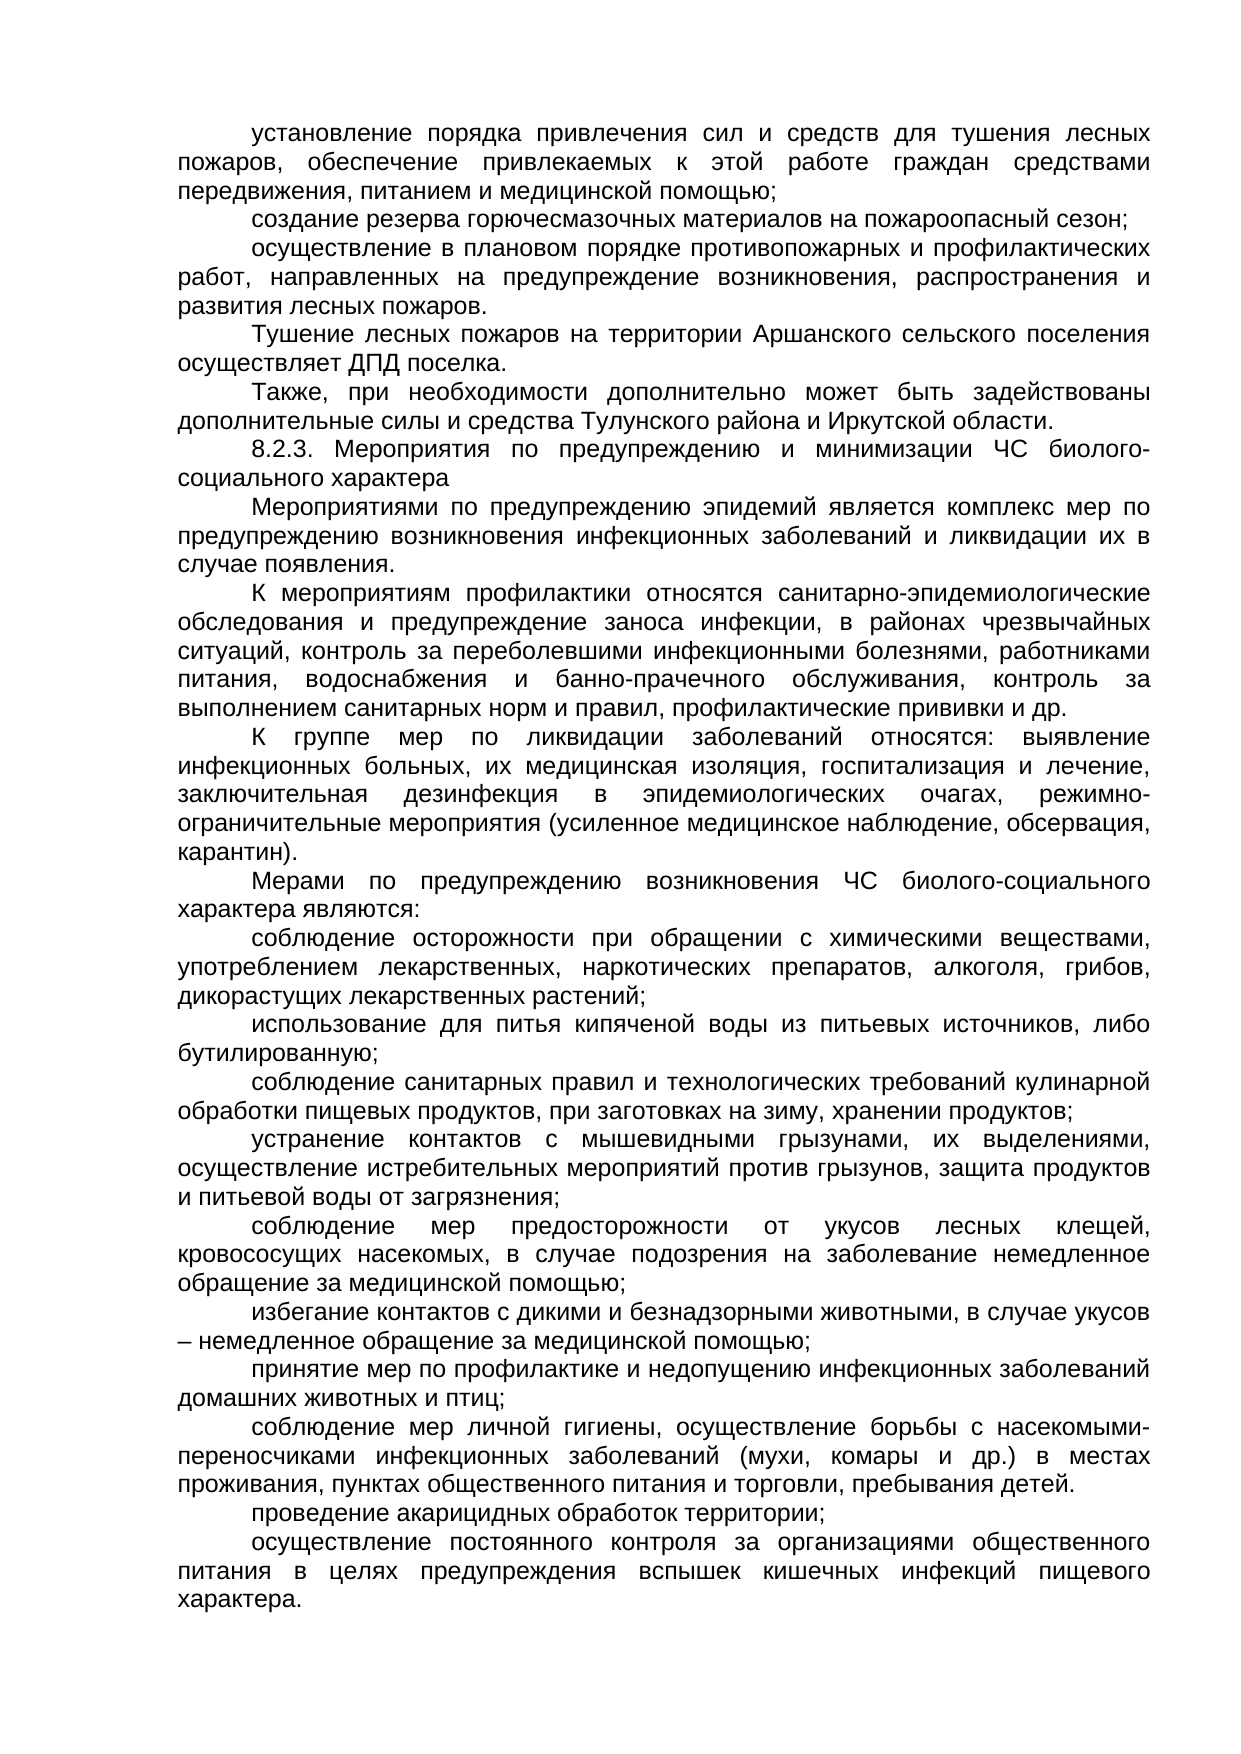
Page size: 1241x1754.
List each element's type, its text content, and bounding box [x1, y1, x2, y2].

text К группе мер по ликвидации заболеваний относятся: выявление инфекционных больных, их медицинская изоляция, госпитализация и лечение, заключительная дезинфекция в эпидемиологических очагах, режимно-ограничительные мероприятия (усиленное медицинское наблюдение, обсервация, карантин). [177, 722, 1152, 866]
text соблюдение санитарных правил и технологических требований кулинарной обработки пищевых продуктов, при заготовках на зиму, хранении продуктов; [177, 1067, 1152, 1124]
text Также, при необходимости дополнительно может быть задействованы дополнительные силы и средства Тулунского района и Иркутской области. [177, 377, 1152, 434]
text К мероприятиям профилактики относятся санитарно-эпидемиологические обследования и предупреждение заноса инфекции, в районах чрезвычайных ситуаций, контроль за переболевшими инфекционными болезнями, работниками питания, водоснабжения и банно-прачечного обслуживания, контроль за выполнением санитарных норм и правил, профилактические прививки и др. [177, 578, 1152, 722]
text установление порядка привлечения сил и средств для тушения лесных пожаров, обеспечение привлекаемых к этой работе граждан средствами передвижения, питанием и медицинской помощью; [177, 118, 1152, 204]
text соблюдение мер личной гигиены, осуществление борьбы с насекомыми-переносчиками инфекционных заболеваний (мухи, комары и др.) в местах проживания, пунктах общественного питания и торговли, пребывания детей. [177, 1412, 1152, 1498]
text проведение акарицидных обработок территории; [177, 1498, 1152, 1527]
text 8.2.3. Мероприятия по предупреждению и минимизации ЧС биолого-социального характера [177, 434, 1152, 492]
text соблюдение осторожности при обращении с химическими веществами, употреблением лекарственных, наркотических препаратов, алкоголя, грибов, дикорастущих лекарственных растений; [177, 923, 1152, 1009]
text устранение контактов с мышевидными грызунами, их выделениями, осуществление истребительных мероприятий против грызунов, защита продуктов и питьевой воды от загрязнения; [177, 1124, 1152, 1211]
text соблюдение мер предосторожности от укусов лесных клещей, кровососущих насекомых, в случае подозрения на заболевание немедленное обращение за медицинской помощью; [177, 1211, 1152, 1297]
text Тушение лесных пожаров на территории Аршанского сельского поселения осуществляет ДПД поселка. [177, 319, 1152, 377]
text избегание контактов с дикими и безнадзорными животными, в случае укусов – немедленное обращение за медицинской помощью; [177, 1297, 1152, 1354]
text использование для питья кипяченой воды из питьевых источников, либо бутилированную; [177, 1009, 1152, 1067]
text создание резерва горючесмазочных материалов на пожароопасный сезон; [177, 204, 1152, 233]
text Мероприятиями по предупреждению эпидемий является комплекс мер по предупреждению возникновения инфекционных заболеваний и ликвидации их в случае появления. [177, 492, 1152, 578]
text осуществление в плановом порядке противопожарных и профилактических работ, направленных на предупреждение возникновения, распространения и развития лесных пожаров. [177, 233, 1152, 319]
text принятие мер по профилактике и недопущению инфекционных заболеваний домашних животных и птиц; [177, 1354, 1152, 1412]
text Мерами по предупреждению возникновения ЧС биолого-социального характера являются: [177, 866, 1152, 923]
text осуществление постоянного контроля за организациями общественного питания в целях предупреждения вспышек кишечных инфекций пищевого характера. [177, 1527, 1152, 1613]
